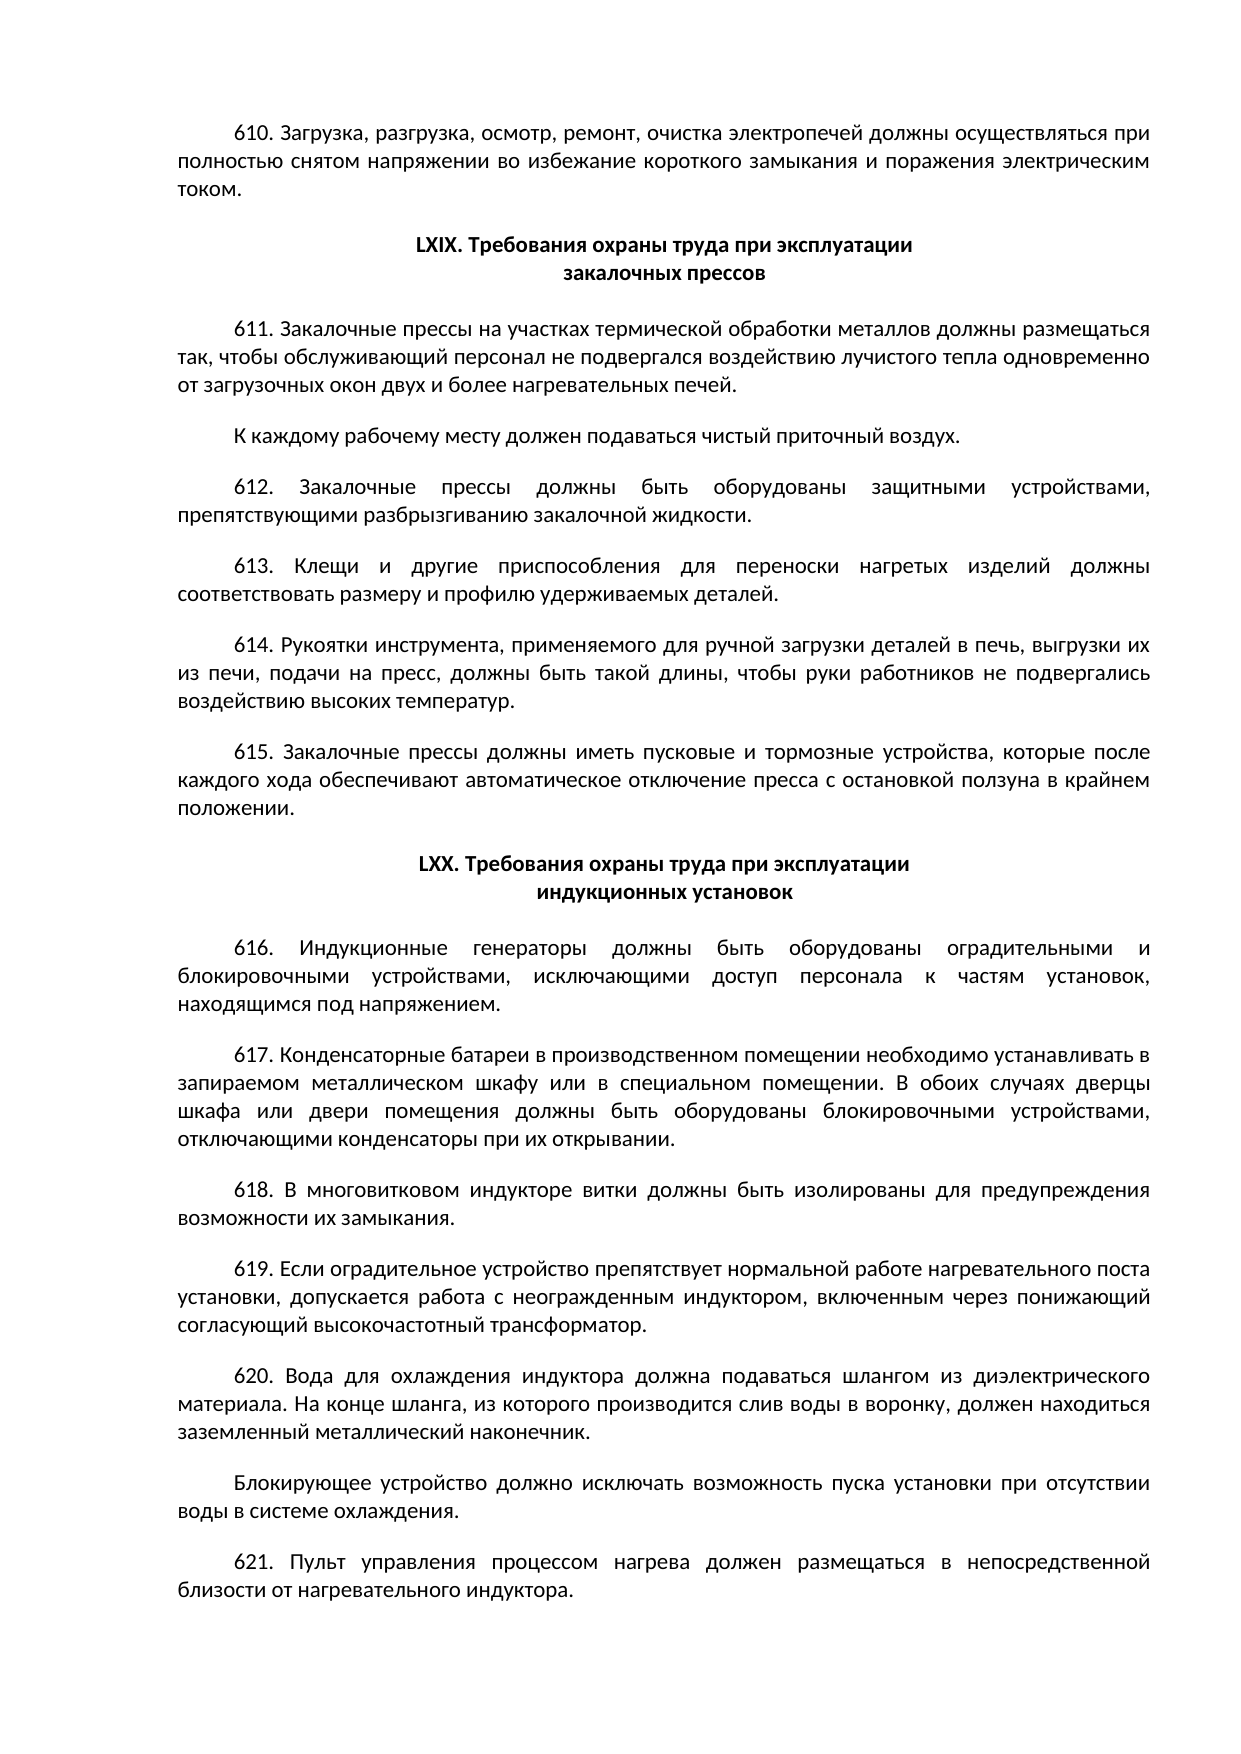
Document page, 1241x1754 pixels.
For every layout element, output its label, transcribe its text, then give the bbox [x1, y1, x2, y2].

title LXX. Требования охраны труда при эксплуатации [177, 849, 1152, 877]
text 615. Закалочные прессы должны иметь пусковые и тормозные устройства, которые после каждого хода обеспечивают автоматическое отключение пресса с остановкой ползуна в крайнем положении. [177, 737, 1152, 821]
text 612. Закалочные прессы должны быть оборудованы защитными устройствами, препятствующими разбрызгиванию закалочной жидкости. [177, 472, 1152, 528]
text К каждому рабочему месту должен подаваться чистый приточный воздух. [177, 421, 1152, 449]
title LXIX. Требования охраны труда при эксплуатации [177, 230, 1152, 258]
title индукционных установок [177, 877, 1152, 905]
text 618. В многовитковом индукторе витки должны быть изолированы для предупреждения возможности их замыкания. [177, 1175, 1152, 1231]
text 616. Индукционные генераторы должны быть оборудованы оградительными и блокировочными устройствами, исключающими доступ персонала к частям установок, находящимся под напряжением. [177, 933, 1152, 1017]
title закалочных прессов [177, 258, 1152, 286]
text 613. Клещи и другие приспособления для переноски нагретых изделий должны соответствовать размеру и профилю удерживаемых деталей. [177, 551, 1152, 607]
text Блокирующее устройство должно исключать возможность пуска установки при отсутствии воды в системе охлаждения. [177, 1468, 1152, 1524]
text 614. Рукоятки инструмента, применяемого для ручной загрузки деталей в печь, выгрузки их из печи, подачи на пресс, должны быть такой длины, чтобы руки работников не подвергались воздействию высоких температур. [177, 630, 1152, 714]
text 621. Пульт управления процессом нагрева должен размещаться в непосредственной близости от нагревательного индуктора. [177, 1547, 1152, 1603]
text 617. Конденсаторные батареи в производственном помещении необходимо устанавливать в запираемом металлическом шкафу или в специальном помещении. В обоих случаях дверцы шкафа или двери помещения должны быть оборудованы блокировочными устройствами, отключающими конденсаторы при их открывании. [177, 1040, 1152, 1152]
text 620. Вода для охлаждения индуктора должна подаваться шлангом из диэлектрического материала. На конце шланга, из которого производится слив воды в воронку, должен находиться заземленный металлический наконечник. [177, 1361, 1152, 1445]
text 610. Загрузка, разгрузка, осмотр, ремонт, очистка электропечей должны осуществляться при полностью снятом напряжении во избежание короткого замыкания и поражения электрическим током. [177, 118, 1152, 202]
text 619. Если оградительное устройство препятствует нормальной работе нагревательного поста установки, допускается работа с неогражденным индуктором, включенным через понижающий согласующий высокочастотный трансформатор. [177, 1254, 1152, 1338]
text 611. Закалочные прессы на участках термической обработки металлов должны размещаться так, чтобы обслуживающий персонал не подвергался воздействию лучистого тепла одновременно от загрузочных окон двух и более нагревательных печей. [177, 314, 1152, 398]
